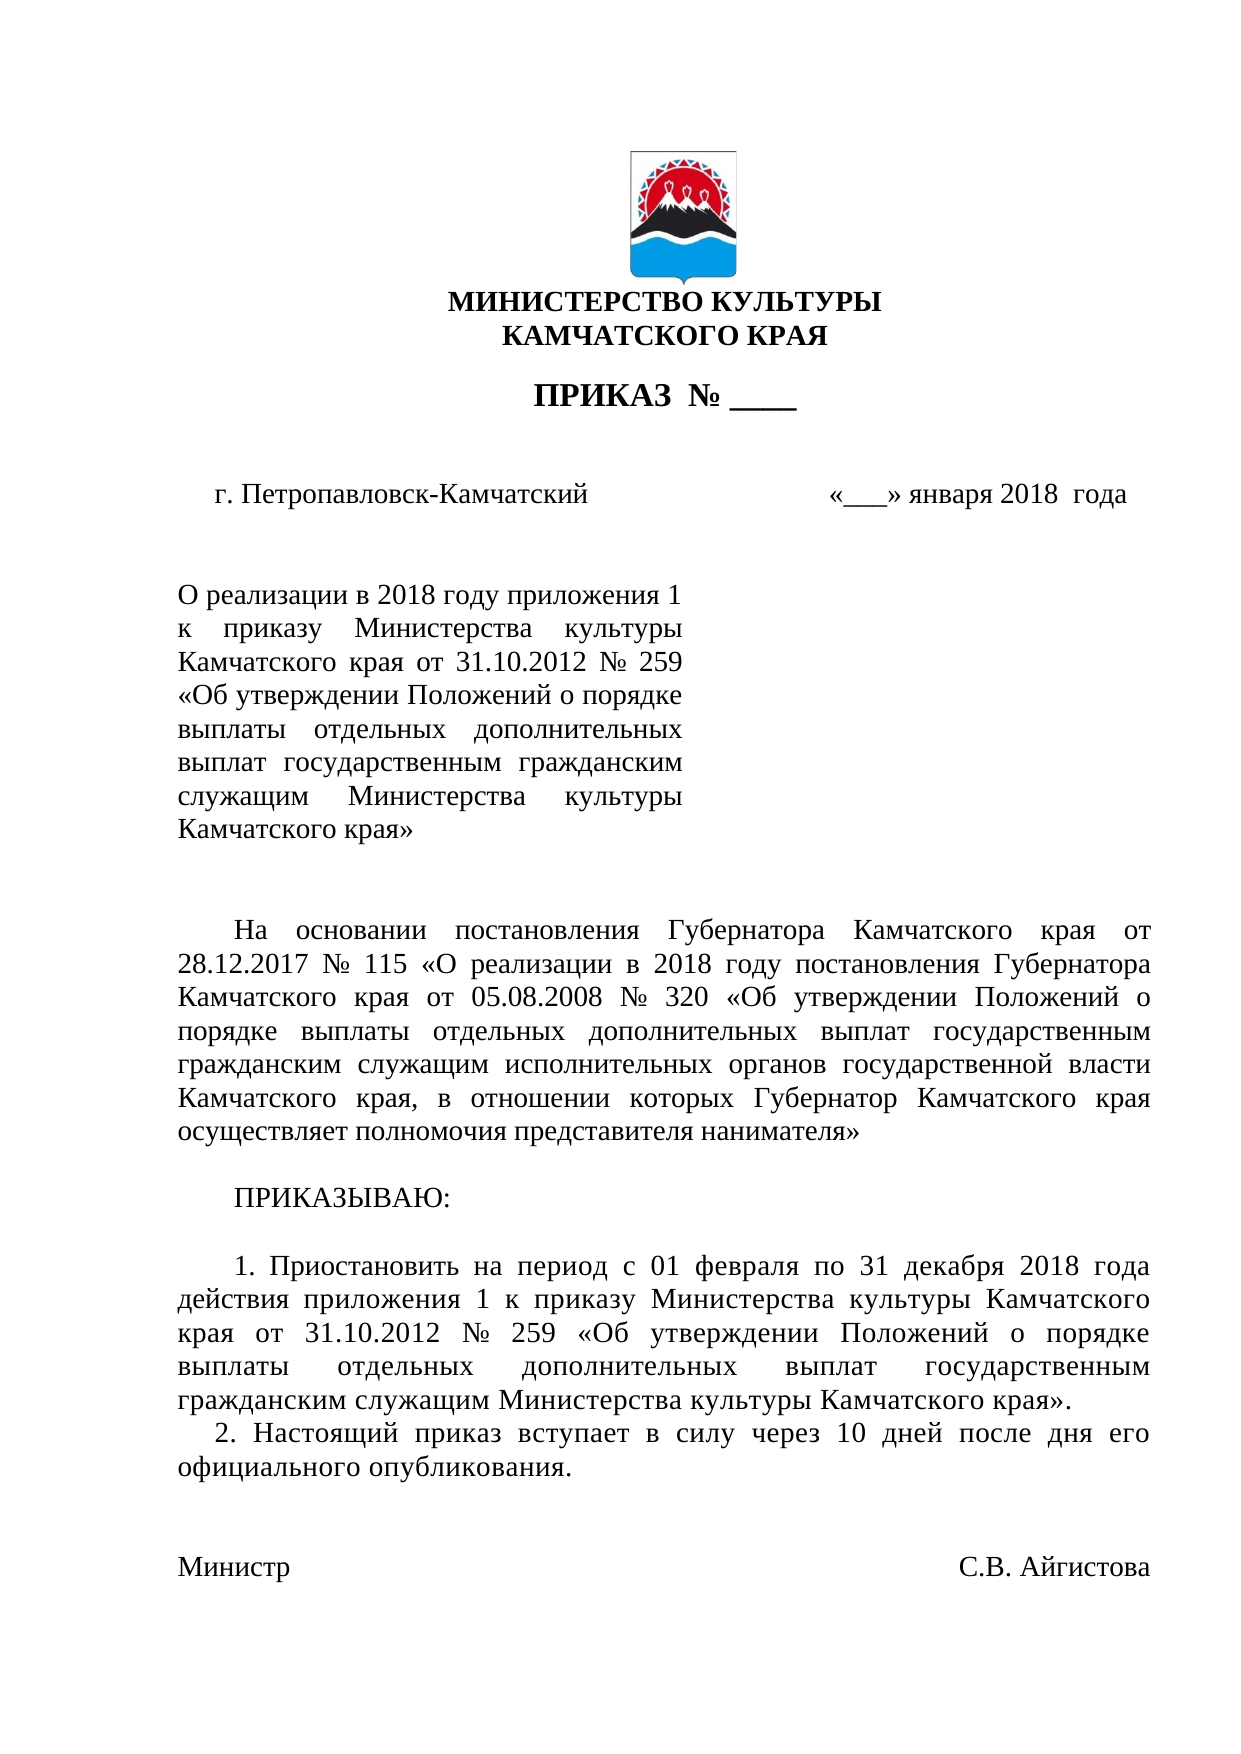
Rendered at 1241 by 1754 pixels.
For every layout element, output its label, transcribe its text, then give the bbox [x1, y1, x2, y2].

table_header МИНИСТЕРСТВО КУЛЬТУРЫ КАМЧАТСКОГО КРАЯ ПРИКАЗ № ____ [177, 152, 1152, 476]
picture [630, 151, 737, 285]
text 1. Приостановить на период с 01 февраля по 31 декабря 2018 года действия приложения 1 к приказу Министерства культуры Камчатского края от 31.10.2012 № 259 «Об утверждении Положений о порядке выплаты отдельных дополнительных выплат государственным гражданским служащим Министерства культуры Камчатского края». [177, 1248, 1152, 1415]
text Министр С.В. Айгистова [177, 1549, 1152, 1583]
table_header О реализации в 2018 году приложения 1 к приказу Министерства культуры Камчатского края от 31.10.2012 № 259 «Об утверждении Положений о порядке выплаты отдельных дополнительных выплат государственным гражданским служащим Министерства культуры Камчатского края» [166, 577, 694, 879]
text г. Петропавловск-Камчатский «___» января 2018 года [177, 476, 1152, 510]
text На основании постановления Губернатора Камчатского края от 28.12.2017 № 115 «О реализации в 2018 году постановления Губернатора Камчатского края от 05.08.2008 № 320 «Об утверждении Положений о порядке выплаты отдельных дополнительных выплат государственным гражданским служащим исполнительных органов государственной власти Камчатского края, в отношении которых Губернатор Камчатского края осуществляет полномочия представителя нанимателя» [177, 912, 1152, 1147]
text ПРИКАЗЫВАЮ: [177, 1181, 1152, 1214]
text 2. Настоящий приказ вступает в силу через 10 дней после дня его официального опубликования. [177, 1415, 1152, 1482]
